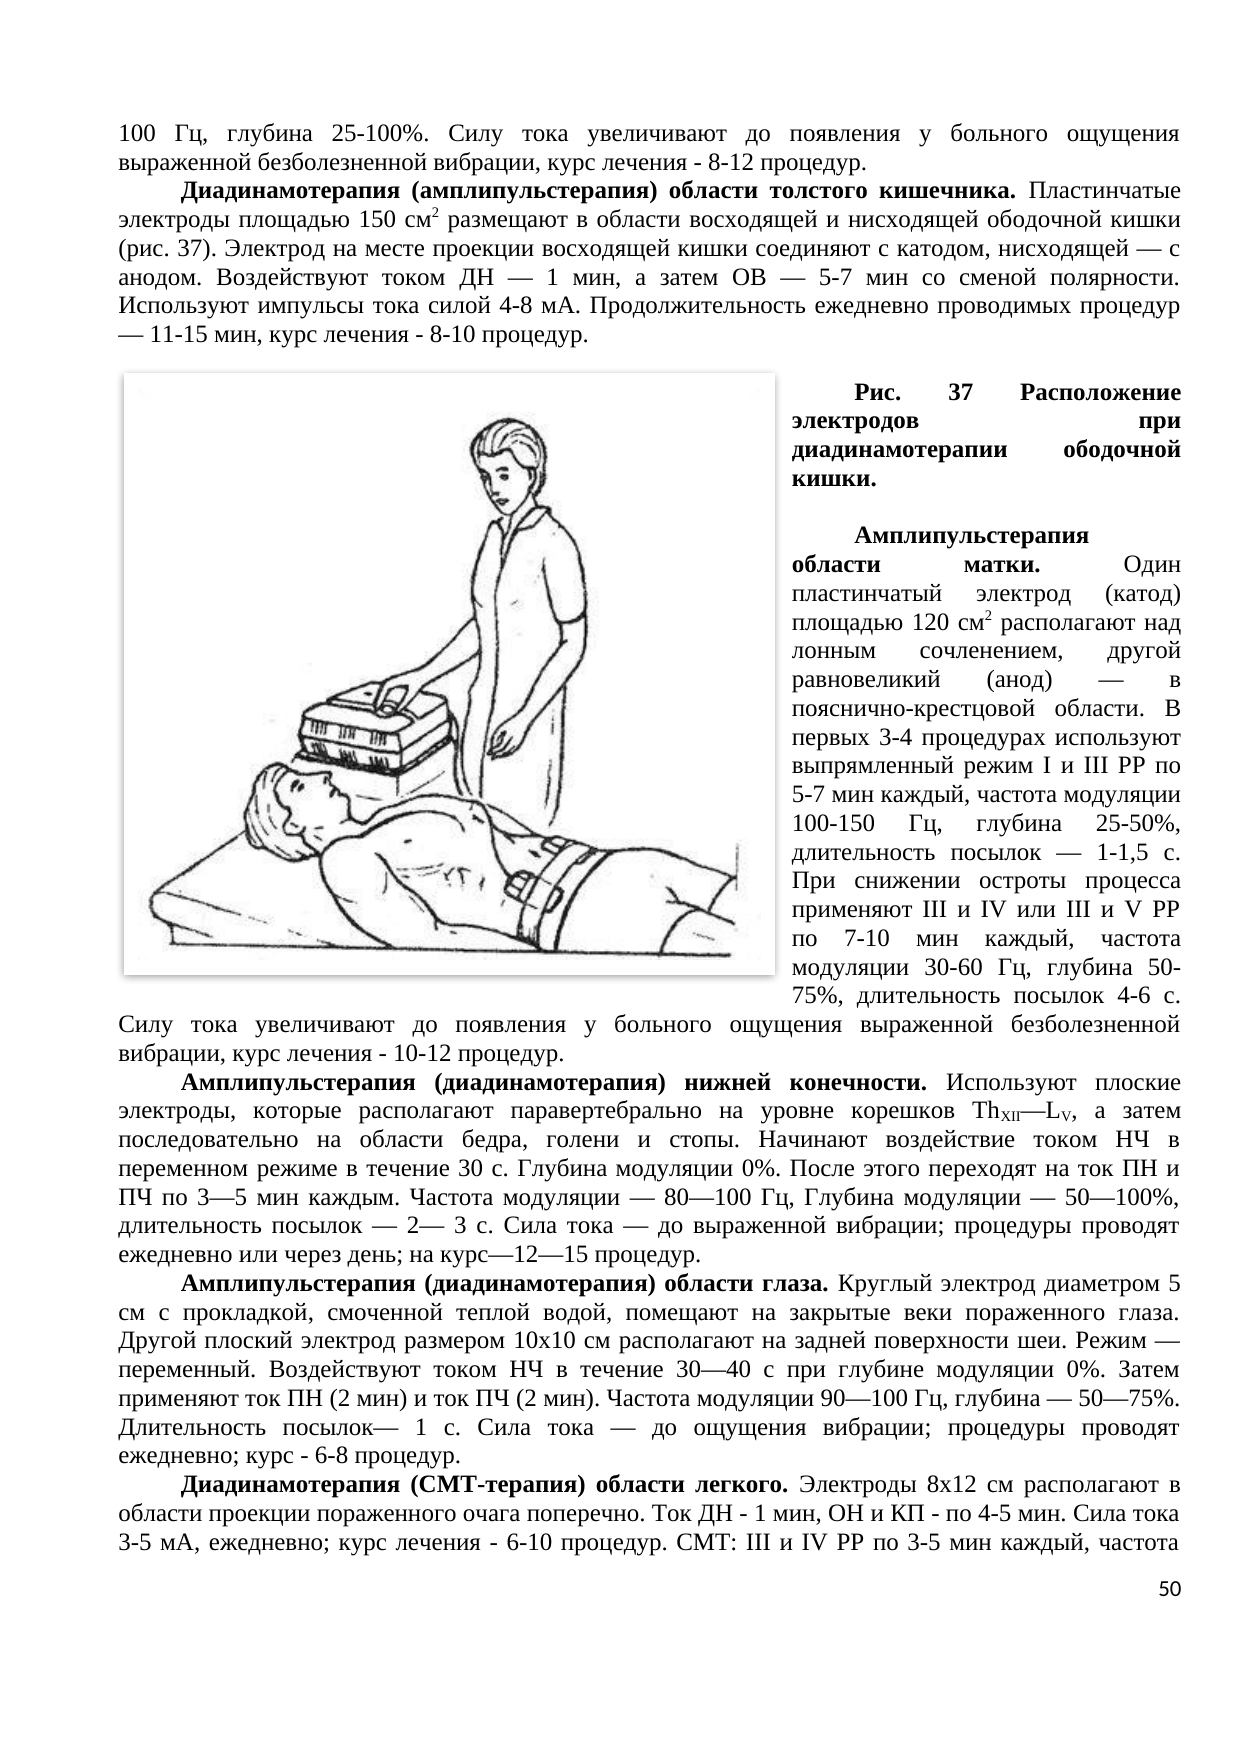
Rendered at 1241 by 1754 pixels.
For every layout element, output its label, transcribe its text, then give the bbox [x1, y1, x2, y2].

text Амплипульстерапия области матки. Один пластинчатый электрод (катод) площадью 120 см2 располагают над лонным сочленением, другой равновеликий (анод) — в пояснично-крестцовой области. В первых 3-4 процедурах используют выпрямленный режим I и III PP по 5-7 мин каждый, частота модуляции 100-150 Гц, глубина 25-50%, длительность посылок — 1-1,5 с. При снижении остроты процесса применяют III и IV или III и V РР по 7-10 мин каждый, частота модуляции 30-60 Гц, глубина 50-75%, длительность посылок 4-6 с. Силу тока увеличивают до появления у больного ощущения выраженной безболезненной вибрации, курс лечения - 10-12 процедур. [118, 521, 1181, 1067]
text Рис. 37 Расположение электродов при диадинамотерапии ободочной кишки. [780, 377, 1181, 492]
text Диадинамотерапия (амплипульстерапия) области толстого кишечника. Пластинчатые электроды площадью 150 см2 размещают в области восходящей и нисходящей ободочной кишки (рис. 37). Электрод на месте проекции восходящей кишки соединяют с катодом, нисходящей — с анодом. Воздействуют током ДН — 1 мин, а затем ОВ — 5-7 мин со сменой полярности. Используют импульсы тока силой 4-8 мА. Продолжительность ежедневно проводимых процедур — 11-15 мин, курс лечения - 8-10 процедур. [118, 176, 1181, 348]
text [118, 118, 1181, 176]
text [118, 1469, 1181, 1556]
text Амплипульстерапия (диадинамотерапия) нижней конечности. Используют плоские электроды, которые располагают паравертебрально на уровне корешков ThXII—LV, а затем последовательно на области бедра, голени и стопы. Начинают воздействие током НЧ в переменном режиме в течение 30 с. Глубина модуляции 0%. После этого переходят на ток ПН и ПЧ по 3—5 мин каждым. Частота модуляции — 80—100 Гц, Глубина модуляции — 50—100%, длительность посылок — 2— 3 с. Сила тока — до выраженной вибрации; процедуры проводят ежедневно или через день; на курс—12—15 процедур. [118, 1067, 1181, 1268]
text Амплипульстерапия (диадинамотерапия) области глаза. Круглый электрод диаметром 5 см с прокладкой, смоченной теплой водой, помещают на закрытые веки пораженного глаза. Другой плоский электрод размером 10x10 см располагают на задней поверхности шеи. Режим — переменный. Воздействуют током НЧ в течение 30—40 с при глубине модуляции 0%. Затем применяют ток ПН (2 мин) и ток ПЧ (2 мин). Частота модуляции 90—100 Гц, глубина — 50—75%. Длительность посылок— 1 с. Сила тока — до ощущения вибрации; процедуры проводят ежедневно; курс - 6-8 процедур. [118, 1268, 1181, 1469]
picture [138, 388, 761, 960]
